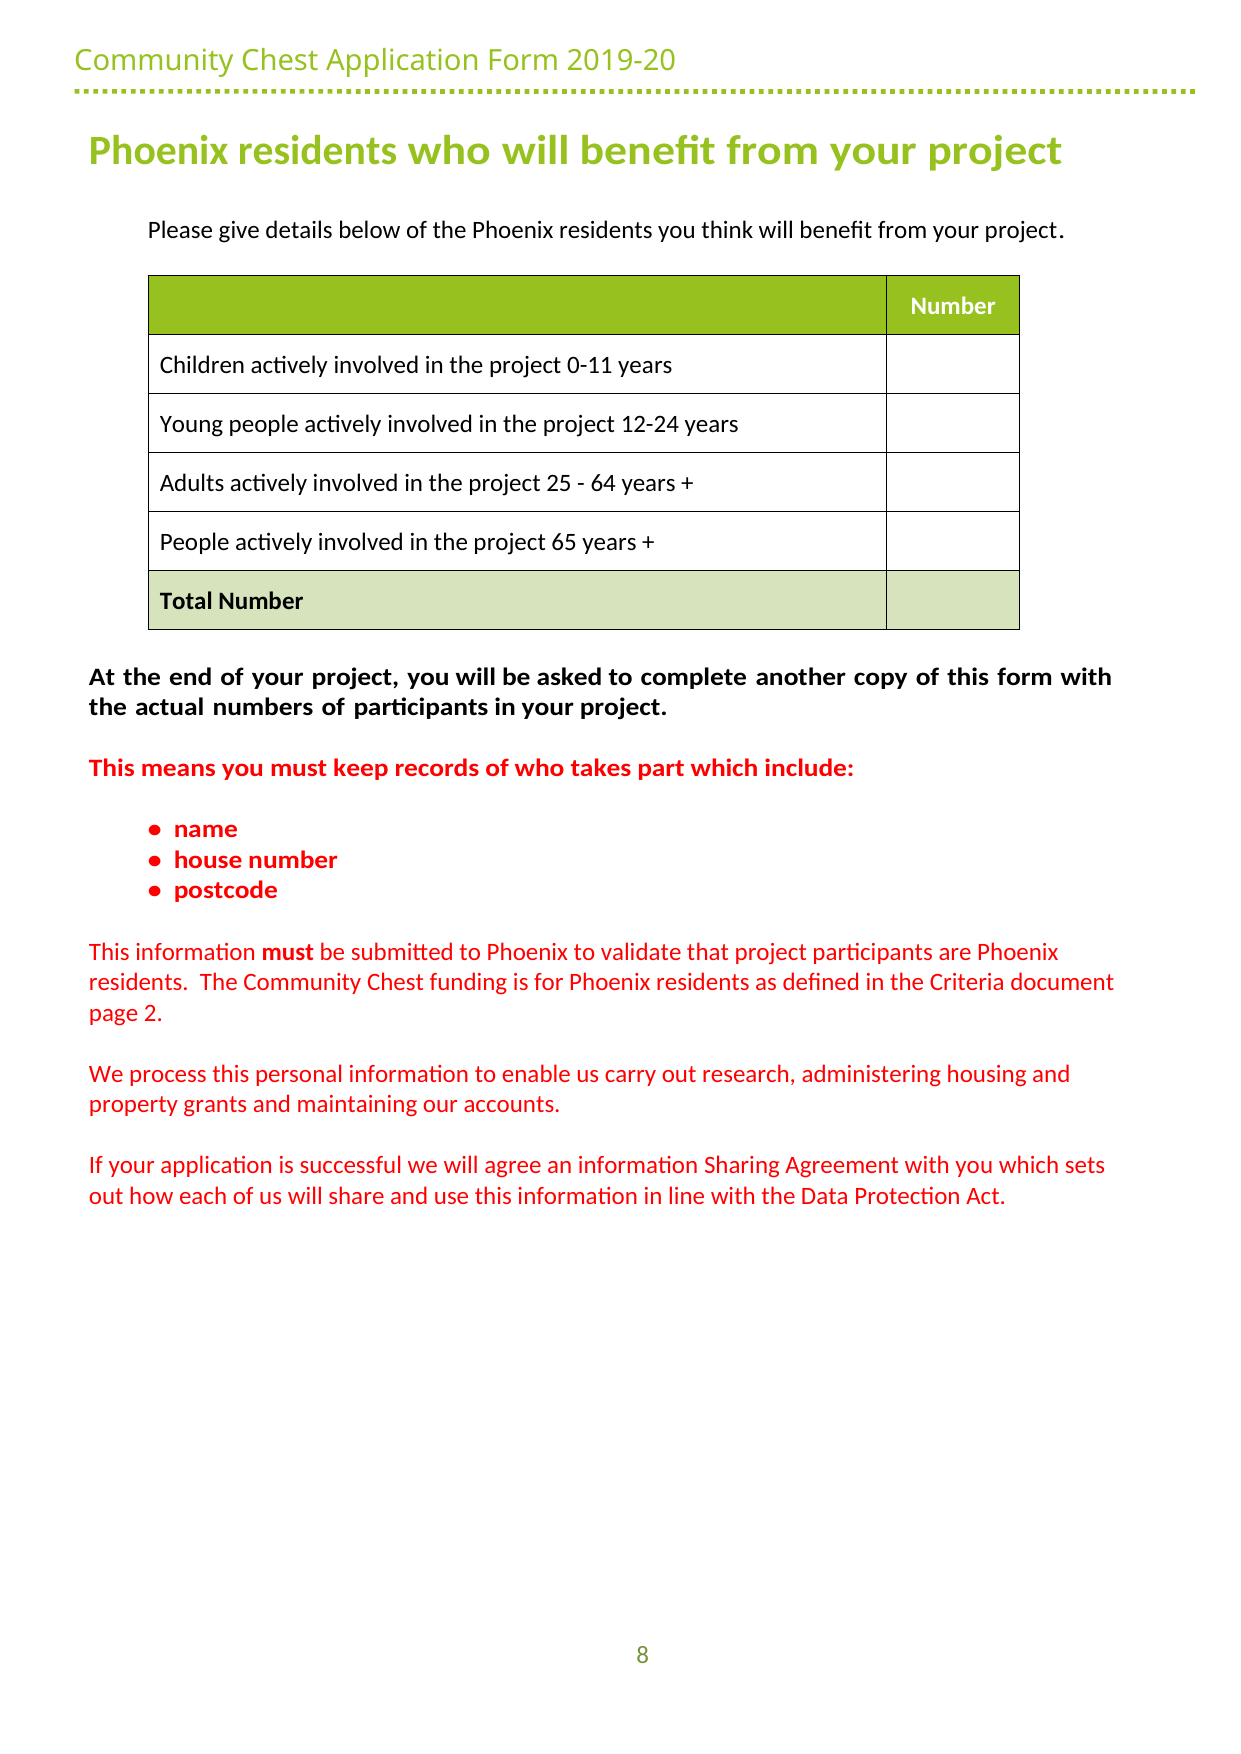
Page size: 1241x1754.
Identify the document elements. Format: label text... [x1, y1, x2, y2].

table_header Number [887, 276, 1019, 334]
text Please give details below of the Phoenix residents you think will benefit from your project. [148, 214, 1137, 244]
table_cell [887, 453, 1019, 511]
text • name [148, 813, 1137, 844]
table_cell Young people actively involved in the project 12-24 years [149, 394, 886, 452]
table_cell [887, 512, 1019, 570]
text • postcode [148, 874, 1137, 905]
text At the end of your project, you will be asked to complete another copy of this form with the actual numbers of participants in your project. [89, 661, 1137, 722]
table_cell [887, 571, 1019, 629]
table_header [149, 276, 886, 334]
text If your application is successful we will agree an information Sharing Agreement with you which sets out how each of us will share and use this information in line with the Data Protection Act. [89, 1149, 1137, 1210]
text • house number [148, 844, 1137, 874]
table_cell Total Number [149, 571, 886, 629]
table_cell People actively involved in the project 65 years + [149, 512, 886, 570]
table_cell Children actively involved in the project 0-11 years [149, 335, 886, 393]
subtitle Phoenix residents who will benefit from your project [89, 124, 1137, 175]
text We process this personal information to enable us carry out research, administering housing and property grants and maintaining our accounts. [89, 1058, 1137, 1119]
table_cell [887, 335, 1019, 393]
text This means you must keep records of who takes part which include: [89, 752, 1137, 783]
table_cell [887, 394, 1019, 452]
text This information must be submitted to Phoenix to validate that project participants are Phoenix residents. The Community Chest funding is for Phoenix residents as defined in the Criteria document page 2. [89, 936, 1137, 1027]
table_cell Adults actively involved in the project 25 - 64 years + [149, 453, 886, 511]
